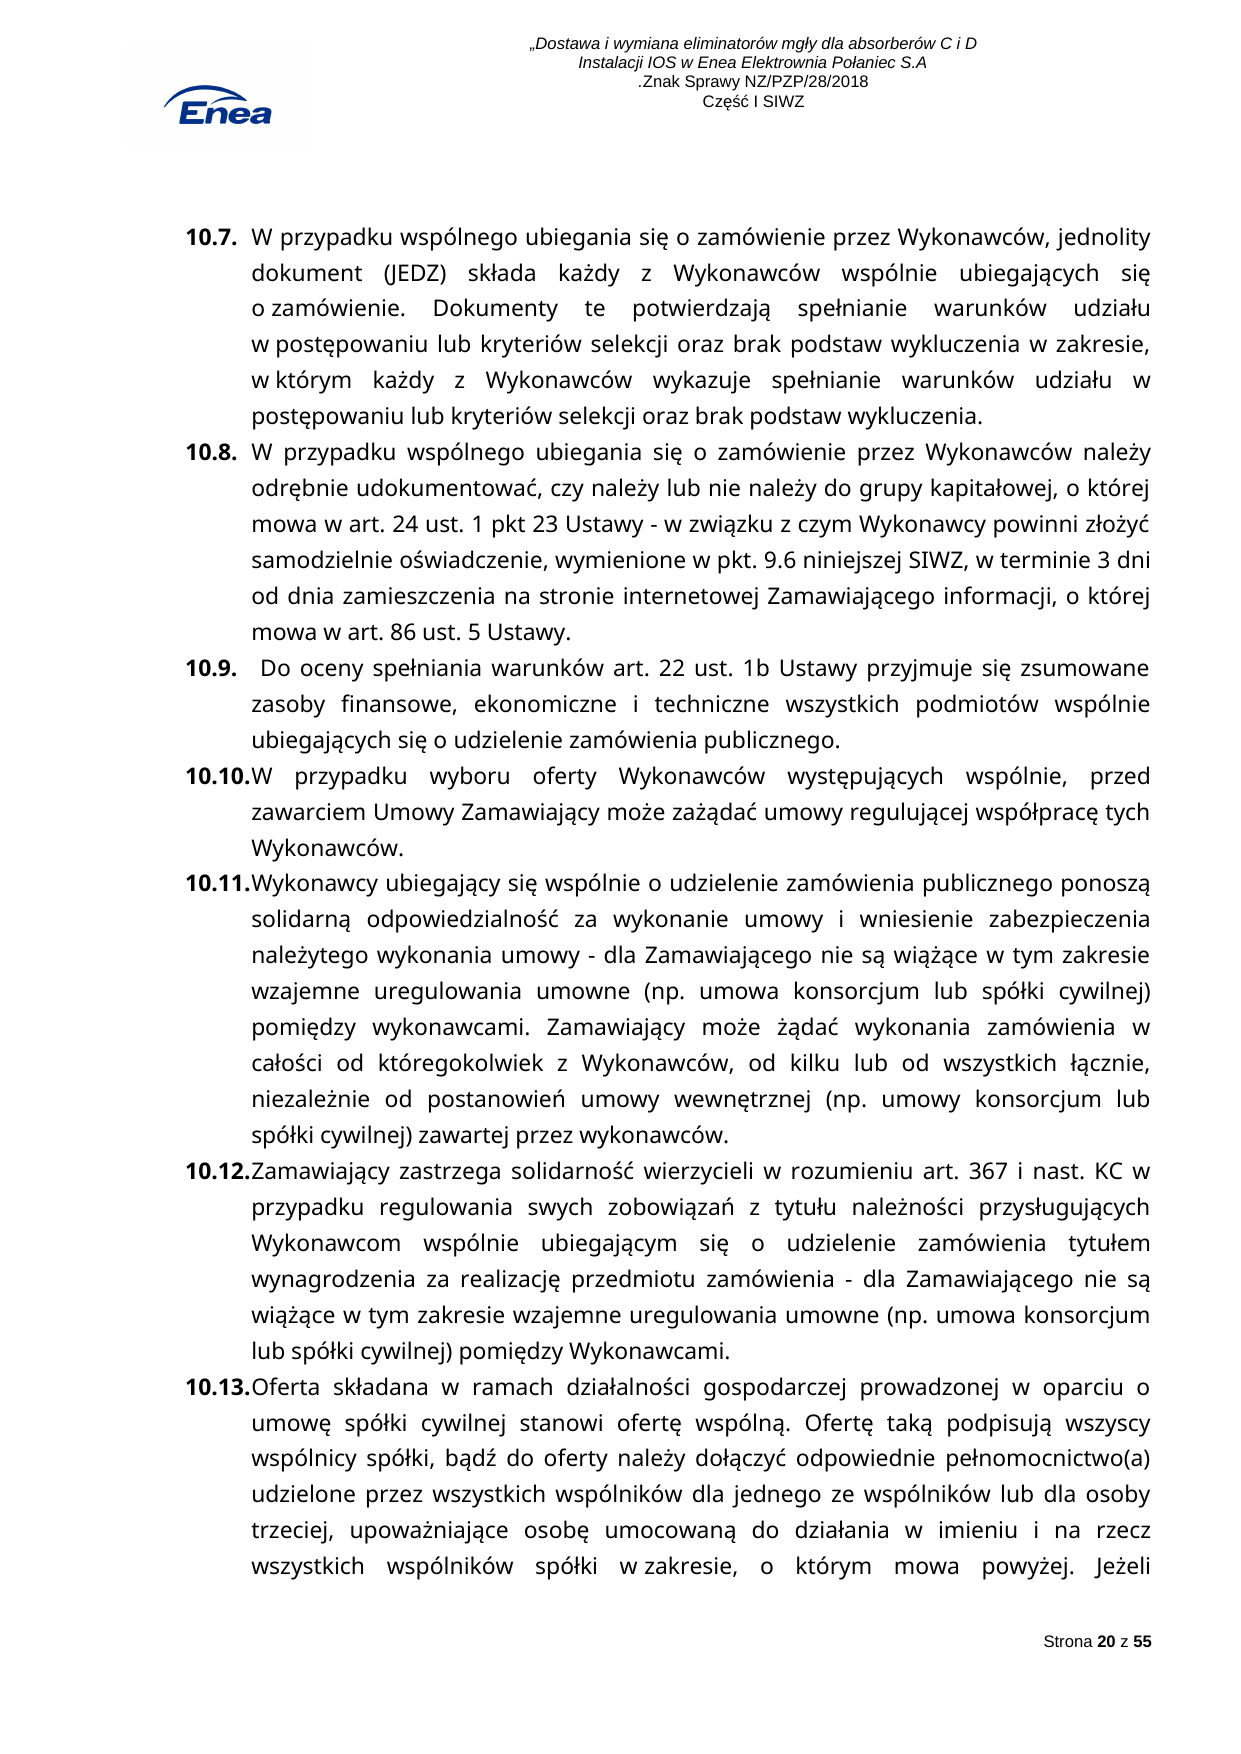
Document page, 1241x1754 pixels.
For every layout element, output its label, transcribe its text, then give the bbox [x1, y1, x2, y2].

picture [122, 43, 314, 149]
list W przypadku wspólnego ubiegania się o zamówienie przez Wykonawców należy odrębnie udokumentować, czy należy lub nie należy do grupy kapitałowej, o której mowa w art. 24 ust. 1 pkt 23 Ustawy - w związku z czym Wykonawcy powinni złożyć samodzielnie oświadczenie, wymienione w pkt. 9.6 niniejszej SIWZ, w terminie 3 dni od dnia zamieszczenia na stronie internetowej Zamawiającego informacji, o której mowa w art. 86 ust. 5 Ustawy. [185, 436, 1152, 647]
list Zamawiający zastrzega solidarność wierzycieli w rozumieniu art. 367 i nast. KC w przypadku regulowania swych zobowiązań z tytułu należności przysługujących Wykonawcom wspólnie ubiegającym się o udzielenie zamówienia tytułem wynagrodzenia za realizację przedmiotu zamówienia - dla Zamawiającego nie są wiążące w tym zakresie wzajemne uregulowania umowne (np. umowa konsorcjum lub spółki cywilnej) pomiędzy Wykonawcami. [185, 1155, 1152, 1366]
list W przypadku wspólnego ubiegania się o zamówienie przez Wykonawców, jednolity dokument (JEDZ) składa każdy z Wykonawców wspólnie ubiegających się o zamówienie. Dokumenty te potwierdzają spełnianie warunków udziału w postępowaniu lub kryteriów selekcji oraz brak podstaw wykluczenia w zakresie, w którym każdy z Wykonawców wykazuje spełnianie warunków udziału w postępowaniu lub kryteriów selekcji oraz brak podstaw wykluczenia. [185, 221, 1152, 431]
list W przypadku wyboru oferty Wykonawców występujących wspólnie, przed zawarciem Umowy Zamawiający może zażądać umowy regulującej współpracę tych Wykonawców. [185, 759, 1152, 863]
list Do oceny spełniania warunków art. 22 ust. 1b Ustawy przyjmuje się zsumowane zasoby finansowe, ekonomiczne i techniczne wszystkich podmiotów wspólnie ubiegających się o udzielenie zamówienia publicznego. [185, 652, 1152, 755]
list Wykonawcy ubiegający się wspólnie o udzielenie zamówienia publicznego ponoszą solidarną odpowiedzialność za wykonanie umowy i wniesienie zabezpieczenia należytego wykonania umowy - dla Zamawiającego nie są wiążące w tym zakresie wzajemne uregulowania umowne (np. umowa konsorcjum lub spółki cywilnej) pomiędzy wykonawcami. Zamawiający może żądać wykonania zamówienia w całości od któregokolwiek z Wykonawców, od kilku lub od wszystkich łącznie, niezależnie od postanowień umowy wewnętrznej (np. umowy konsorcjum lub spółki cywilnej) zawartej przez wykonawców. [185, 867, 1152, 1150]
